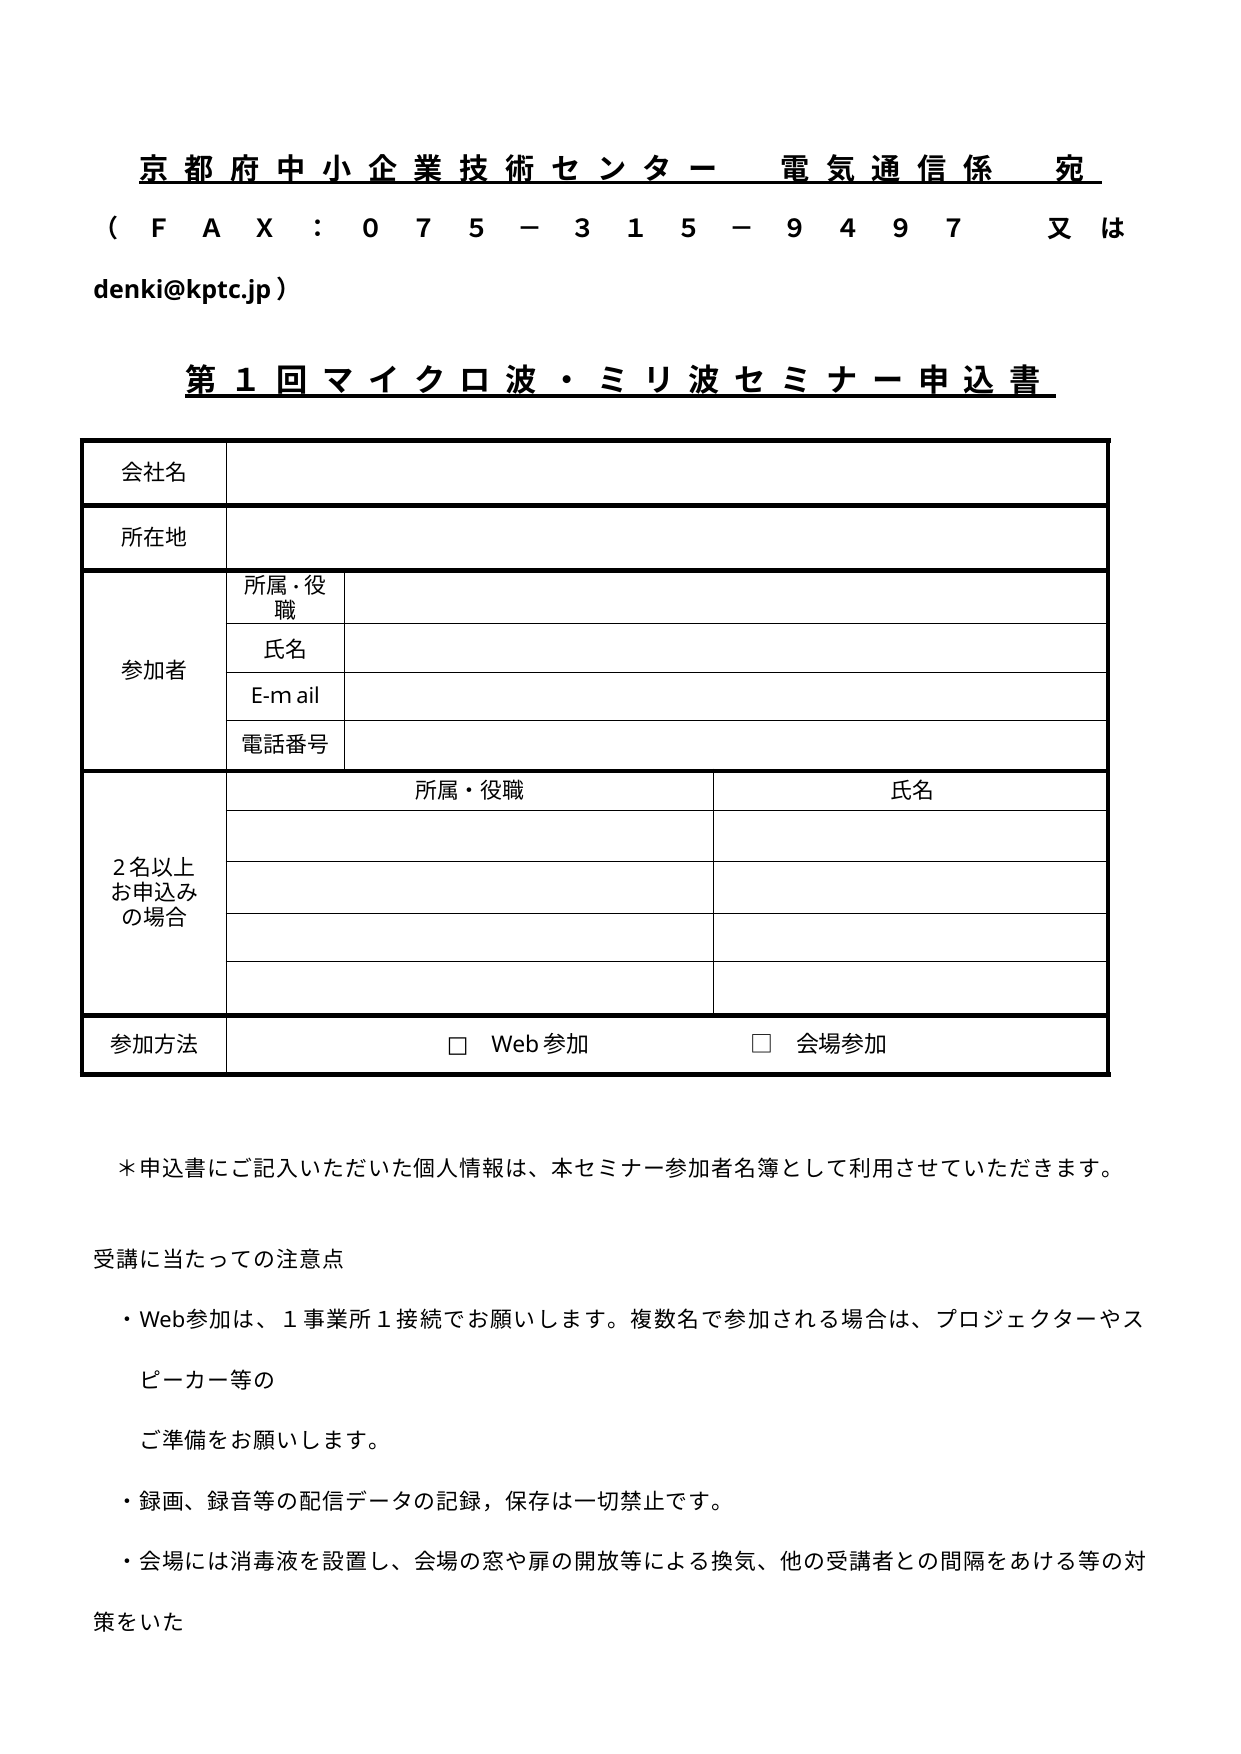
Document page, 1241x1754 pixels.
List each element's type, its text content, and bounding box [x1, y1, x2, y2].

text ・Web参加は、１事業所１接続でお願いします。複数名で参加される場合は、プロジェクターやスピーカー等の [113, 1288, 1147, 1409]
table_cell [345, 721, 1106, 768]
table_cell [714, 862, 1106, 913]
table_header [227, 443, 1106, 503]
text 受講に当たっての注意点 [93, 1228, 1147, 1288]
table_cell 参加方法 [84, 1018, 226, 1072]
text （ＦＡＸ：０７５－３１５－９４９７ 又は denki@kptc.jp） [93, 197, 1147, 317]
table_cell 2名以上 お申込み の場合 [84, 773, 226, 1013]
table_cell □ Web参加 □ 会場参加 [227, 1018, 1106, 1072]
table_cell [345, 673, 1106, 720]
text 京都府中小企業技術センター 電気通信係 宛 [93, 136, 1147, 197]
text 第１回マイクロ波・ミリ波セミナー申込書 [93, 348, 1147, 408]
table_cell [227, 862, 713, 913]
table_cell 参加者 [84, 573, 226, 768]
table_cell [714, 962, 1106, 1013]
table_cell 所属・役職 [227, 573, 344, 623]
table_cell [714, 914, 1106, 961]
table_cell 電話番号 [227, 721, 344, 768]
text ご準備をお願いします。 [133, 1409, 1147, 1469]
table_cell [227, 508, 1106, 568]
table_cell 氏名 [714, 773, 1106, 810]
table_cell [345, 573, 1106, 623]
table_cell 所在地 [84, 508, 226, 568]
text ・会場には消毒液を設置し、会場の窓や扉の開放等による換気、他の受講者との間隔をあける等の対策をいた [93, 1530, 1147, 1651]
table_cell 氏名 [227, 624, 344, 672]
table_cell 所属・役職 [227, 773, 713, 810]
table_cell [345, 624, 1106, 672]
table_cell [227, 914, 713, 961]
text ・録画、録音等の配信データの記録，保存は一切禁止です。 [93, 1469, 1147, 1530]
table_header 会社名 [84, 443, 226, 503]
table_cell E-ｍail [227, 673, 344, 720]
table_cell [227, 962, 713, 1013]
table_cell [227, 811, 713, 861]
table_cell [714, 811, 1106, 861]
text ＊申込書にご記入いただいた個人情報は、本セミナー参加者名簿として利用させていただきます。 [93, 1137, 1147, 1197]
